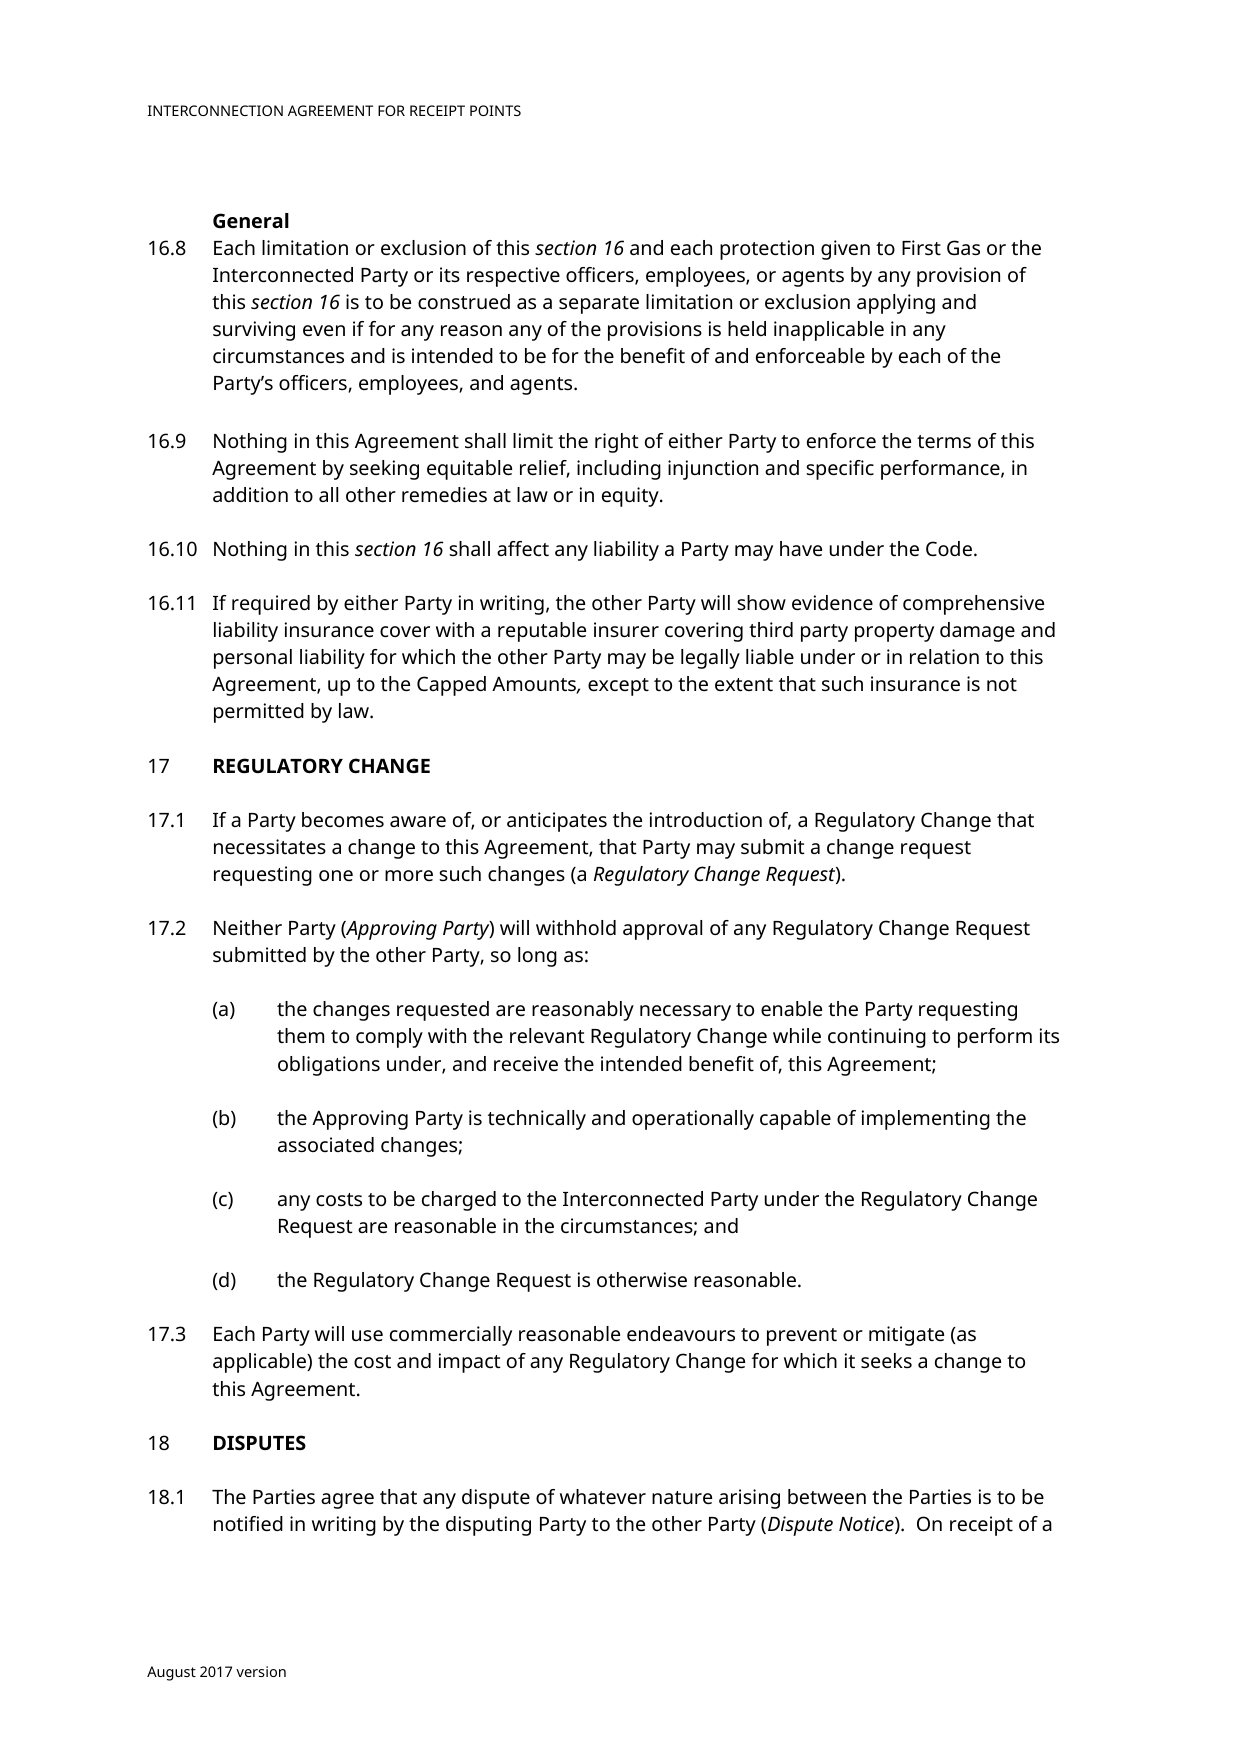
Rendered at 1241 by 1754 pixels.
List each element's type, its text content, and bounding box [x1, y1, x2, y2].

subtitle regulatory change [147, 752, 1063, 779]
list the Approving Party is technically and operationally capable of implementing the associated changes; [212, 1104, 1063, 1158]
subtitle disputes [147, 1429, 1063, 1456]
list Nothing in this section 16 shall affect any liability a Party may have under the Code. [147, 535, 1063, 562]
list the Regulatory Change Request is otherwise reasonable. [212, 1266, 1063, 1293]
list If a Party becomes aware of, or anticipates the introduction of, a Regulatory Change that necessitates a change to this Agreement, that Party may submit a change request requesting one or more such changes (a Regulatory Change Request). [147, 806, 1063, 887]
list Each limitation or exclusion of this section 16 and each protection given to First Gas or the Interconnected Party or its respective officers, employees, or agents by any provision of this section 16 is to be construed as a separate limitation or exclusion applying and surviving even if for any reason any of the provisions is held inapplicable in any circumstances and is intended to be for the benefit of and enforceable by each of the Party’s officers, employees, and agents. [147, 234, 1063, 397]
list any costs to be charged to the Interconnected Party under the Regulatory Change Request are reasonable in the circumstances; and [212, 1185, 1063, 1239]
list Neither Party (Approving Party) will withhold approval of any Regulatory Change Request submitted by the other Party, so long as: [147, 914, 1063, 968]
list Nothing in this Agreement shall limit the right of either Party to enforce the terms of this Agreement by seeking equitable relief, including injunction and specific performance, in addition to all other remedies at law or in equity. [147, 427, 1063, 508]
subtitle General [212, 207, 1063, 234]
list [147, 1483, 1063, 1537]
list Each Party will use commercially reasonable endeavours to prevent or mitigate (as applicable) the cost and impact of any Regulatory Change for which it seeks a change to this Agreement. [147, 1321, 1063, 1402]
list If required by either Party in writing, the other Party will show evidence of comprehensive liability insurance cover with a reputable insurer covering third party property damage and personal liability for which the other Party may be legally liable under or in relation to this Agreement, up to the Capped Amounts, except to the extent that such insurance is not permitted by law. [147, 589, 1063, 725]
list the changes requested are reasonably necessary to enable the Party requesting them to comply with the relevant Regulatory Change while continuing to perform its obligations under, and receive the intended benefit of, this Agreement; [212, 996, 1063, 1077]
